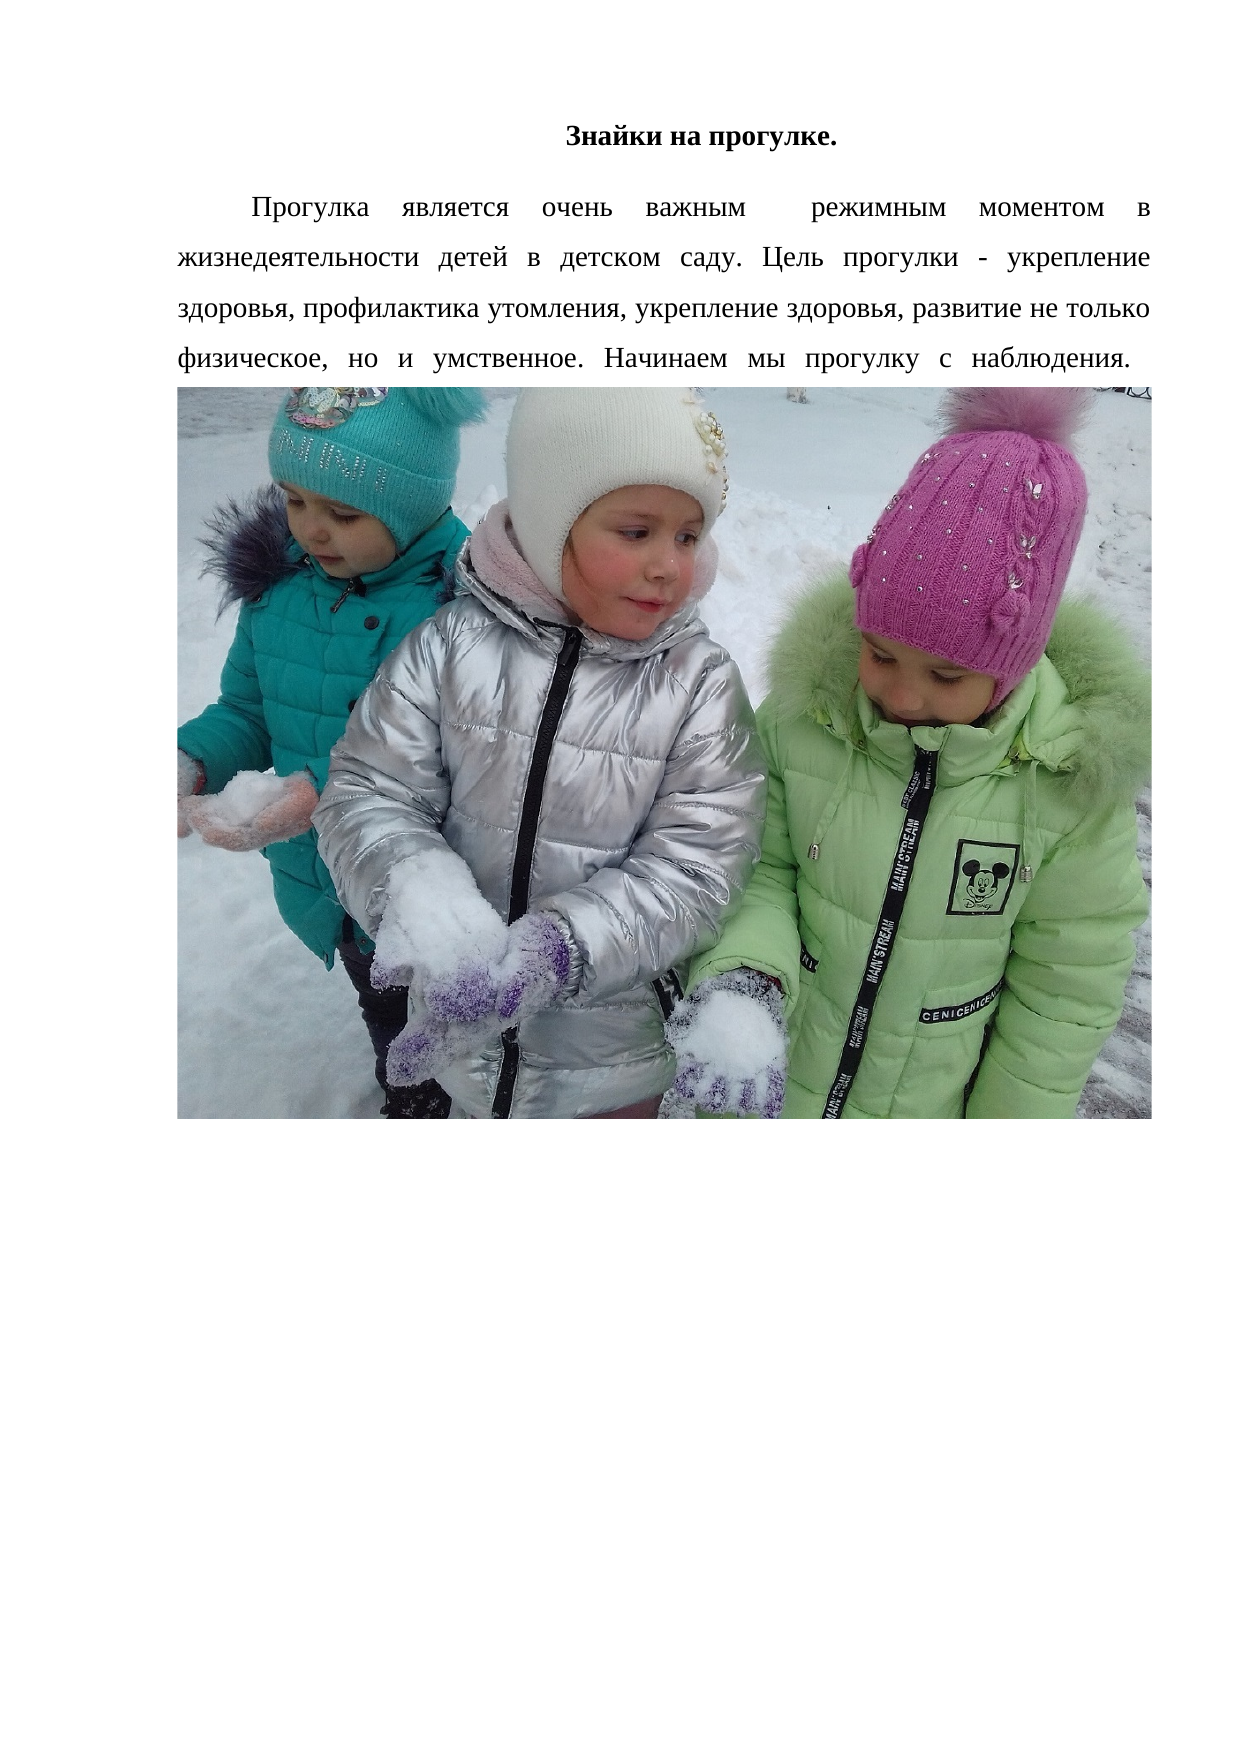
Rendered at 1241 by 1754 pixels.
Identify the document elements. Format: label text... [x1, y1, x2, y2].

picture [177, 387, 1152, 1119]
text Прогулка является очень важным режимным моментом в жизнедеятельности детей в детском саду. Цель прогулки - укрепление здоровья, профилактика утомления, укрепление здоровья, развитие не только физическое, но и умственное. Начинаем мы прогулку с наблюдения. [177, 189, 1152, 387]
text Знайки на прогулке. [177, 118, 1152, 152]
